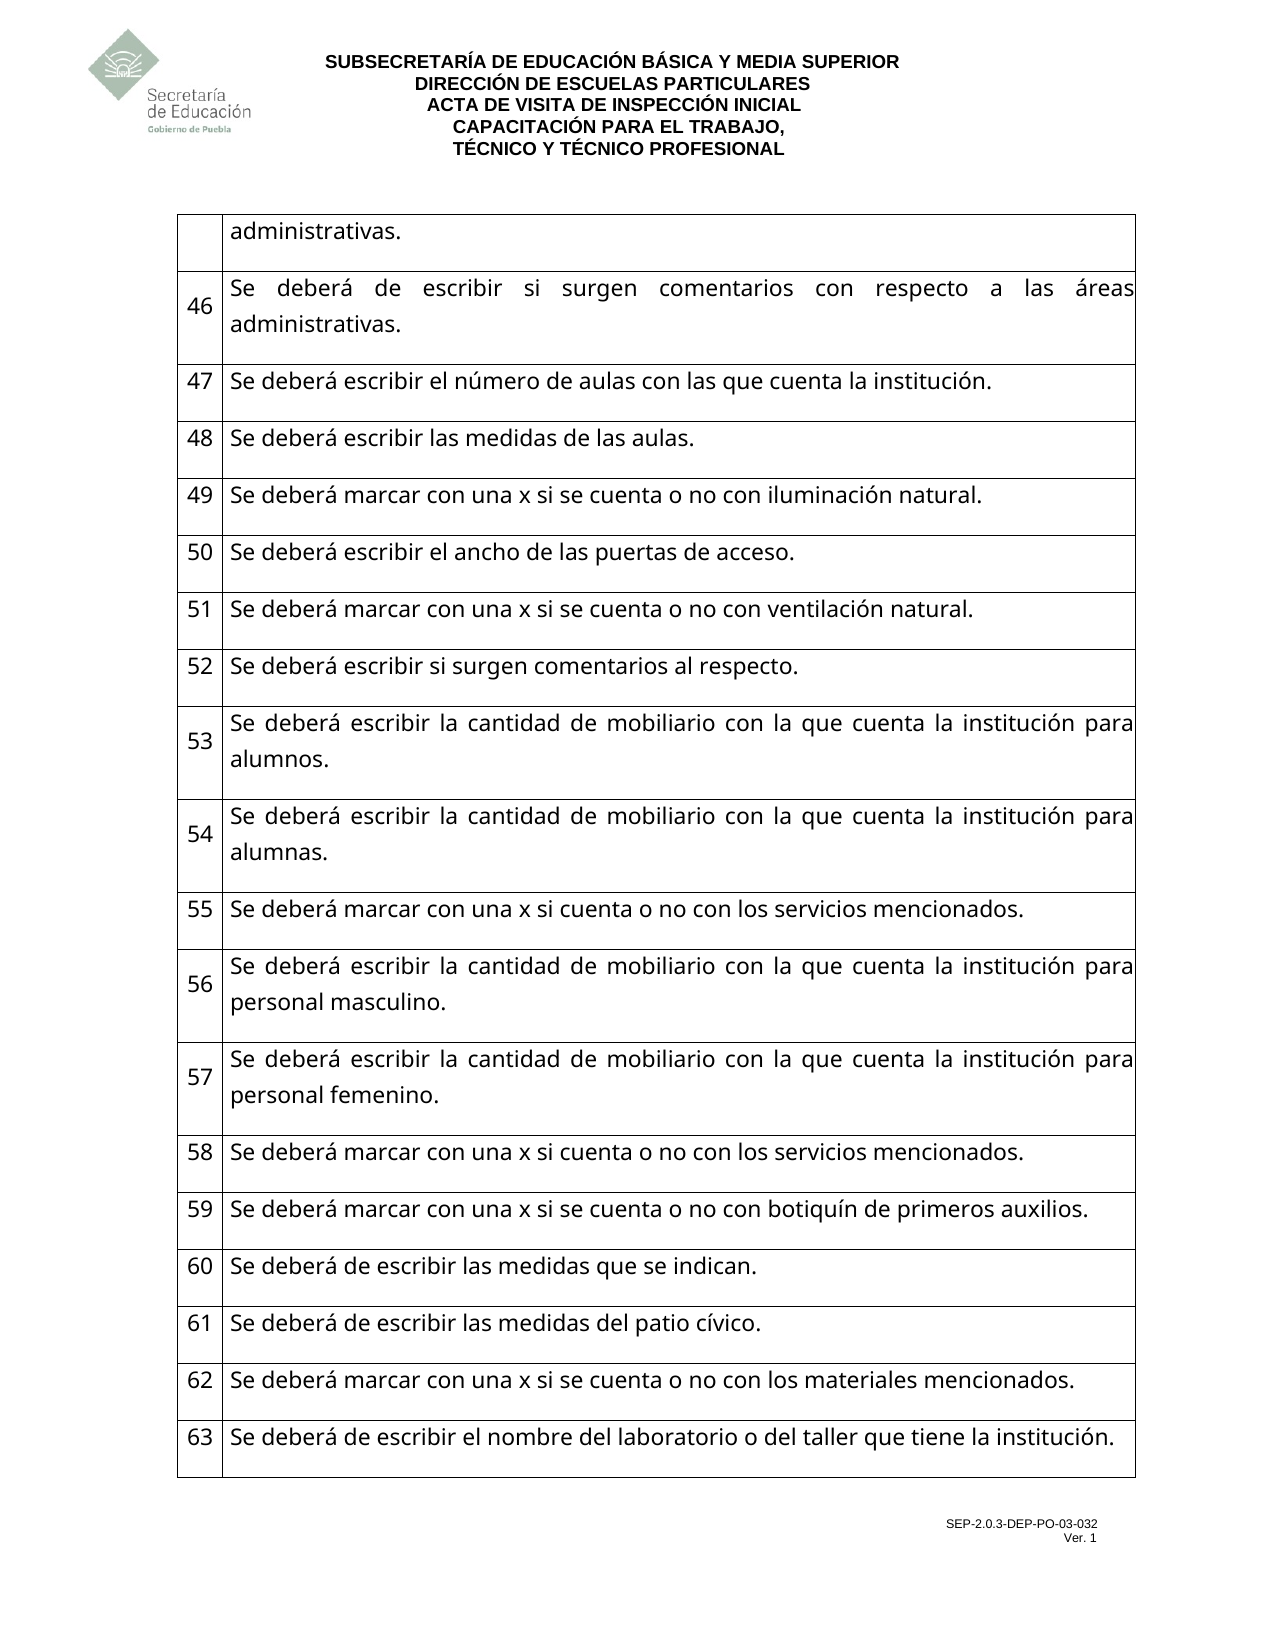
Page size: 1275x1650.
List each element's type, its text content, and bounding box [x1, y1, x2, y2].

table_cell Se deberá de escribir el nombre del laboratorio o del taller que tiene la institución. [223, 1421, 1135, 1477]
table_cell Se deberá escribir el ancho de las puertas de acceso. [223, 536, 1135, 592]
table_cell Se deberá marcar con una x si se cuenta o no con los materiales mencionados. [223, 1364, 1135, 1419]
table_cell Se deberá escribir la cantidad de mobiliario con la que cuenta la institución para alumnos. [223, 707, 1135, 799]
table_cell 47 [178, 365, 222, 421]
table_cell 60 [178, 1250, 222, 1306]
table_cell 57 [178, 1043, 222, 1135]
table_cell Se deberá marcar con una x si se cuenta o no con botiquín de primeros auxilios. [223, 1193, 1135, 1249]
table_cell 61 [178, 1307, 222, 1363]
table_cell 56 [178, 950, 222, 1042]
picture [87, 28, 257, 144]
table_cell 59 [178, 1193, 222, 1249]
table_cell 62 [178, 1364, 222, 1419]
table_cell Se deberá escribir si surgen comentarios al respecto. [223, 650, 1135, 706]
table_cell Se deberá marcar con una x si cuenta o no con los servicios mencionados. [223, 893, 1135, 949]
table_cell Se deberá de escribir las medidas del patio cívico. [223, 1307, 1135, 1363]
table_cell Se deberá marcar con una x si cuenta o no con los servicios mencionados. [223, 1136, 1135, 1192]
table_cell Se deberá marcar con una x si se cuenta o no con ventilación natural. [223, 593, 1135, 649]
table_cell 53 [178, 707, 222, 799]
table_cell 48 [178, 422, 222, 478]
table_cell Se deberá de escribir si surgen comentarios con respecto a las áreas administrativas. [223, 272, 1135, 364]
table_cell 58 [178, 1136, 222, 1192]
table_cell Se deberá marcar con una x si se cuenta o no con iluminación natural. [223, 479, 1135, 535]
table_cell 63 [178, 1421, 222, 1477]
table_cell Se deberá escribir el número de aulas con las que cuenta la institución. [223, 365, 1135, 421]
table_cell 49 [178, 479, 222, 535]
table_cell 51 [178, 593, 222, 649]
table_cell Se deberá escribir la cantidad de mobiliario con la que cuenta la institución para alumnas. [223, 800, 1135, 892]
table_cell 54 [178, 800, 222, 892]
table_cell 45 [178, 215, 222, 271]
table_cell Se deberá escribir las medidas que se solicitan con respecto a las áreas administrativas. [223, 215, 1135, 271]
table_cell Se deberá de escribir las medidas que se indican. [223, 1250, 1135, 1306]
table_cell Se deberá escribir la cantidad de mobiliario con la que cuenta la institución para personal masculino. [223, 950, 1135, 1042]
table_cell Se deberá escribir las medidas de las aulas. [223, 422, 1135, 478]
table_cell Se deberá escribir la cantidad de mobiliario con la que cuenta la institución para personal femenino. [223, 1043, 1135, 1135]
table_cell 46 [178, 272, 222, 364]
table_cell 50 [178, 536, 222, 592]
table_cell 52 [178, 650, 222, 706]
table_cell 55 [178, 893, 222, 949]
